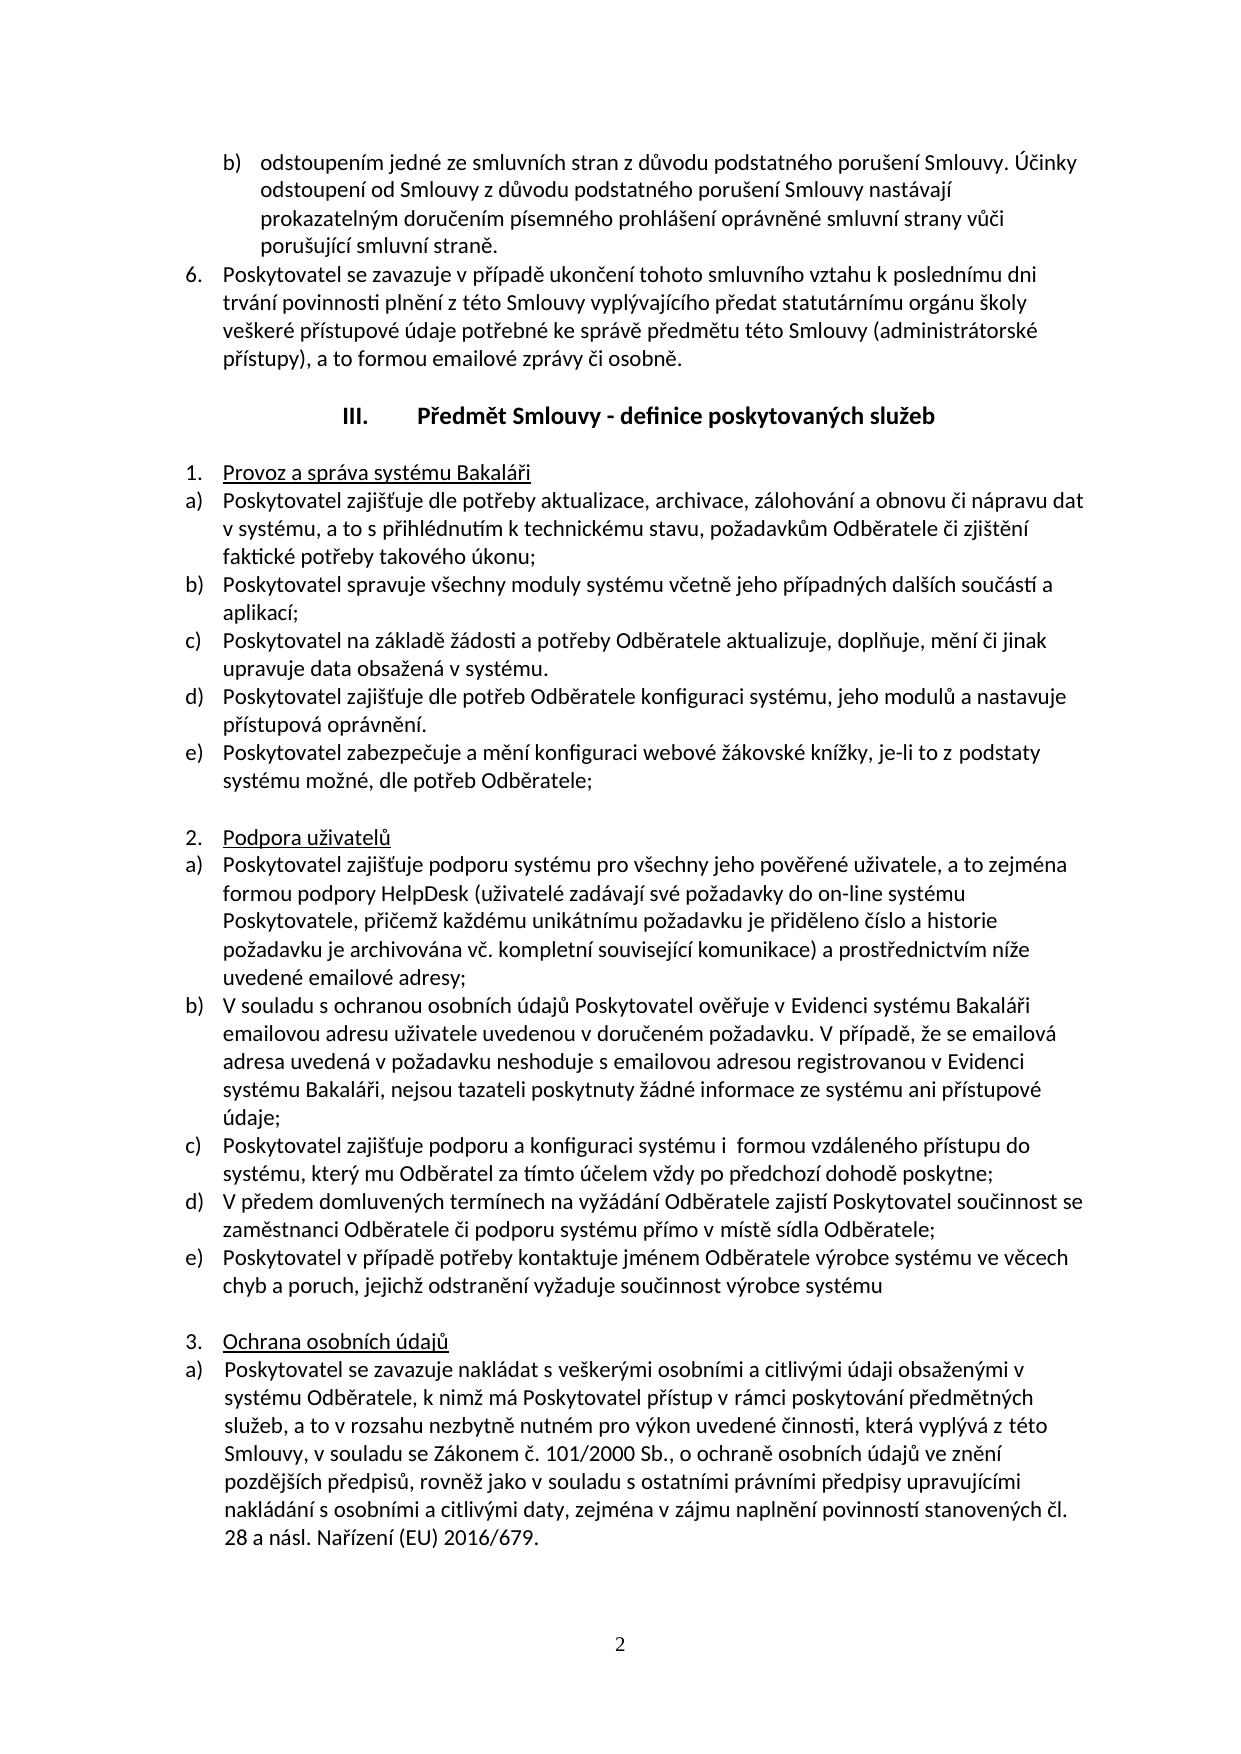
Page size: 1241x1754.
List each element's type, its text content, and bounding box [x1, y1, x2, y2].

list odstoupením jedné ze smluvních stran z důvodu podstatného porušení Smlouvy. Účinky odstoupení od Smlouvy z důvodu podstatného porušení Smlouvy nastávají prokazatelným doručením písemného prohlášení oprávněné smluvní strany vůči porušující smluvní straně. [223, 148, 1093, 260]
list Poskytovatel zajišťuje podporu systému pro všechny jeho pověřené uživatele, a to zejména formou podpory HelpDesk (uživatelé zadávají své požadavky do on-line systému Poskytovatele, přičemž každému unikátnímu požadavku je přiděleno číslo a historie požadavku je archivována vč. kompletní související komunikace) a prostřednictvím níže uvedené emailové adresy; [185, 851, 1093, 991]
list Podpora uživatelů [185, 823, 1093, 851]
list Provoz a správa systému Bakaláři [185, 458, 1093, 486]
list V předem domluvených termínech na vyžádání Odběratele zajistí Poskytovatel součinnost se zaměstnanci Odběratele či podporu systému přímo v místě sídla Odběratele; [185, 1187, 1093, 1243]
list Poskytovatel se zavazuje nakládat s veškerými osobními a citlivými údaji obsaženými v systému Odběratele, k nimž má Poskytovatel přístup v rámci poskytování předmětných služeb, a to v rozsahu nezbytně nutném pro výkon uvedené činnosti, která vyplývá z této Smlouvy, v souladu se Zákonem č. 101/2000 Sb., o ochraně osobních údajů ve znění pozdějších předpisů, rovněž jako v souladu s ostatními právními předpisy upravujícími nakládání s osobními a citlivými daty, zejména v zájmu naplnění povinností stanovených čl. 28 a násl. Nařízení (EU) 2016/679. [185, 1355, 1093, 1551]
list Poskytovatel spravuje všechny moduly systému včetně jeho případných dalších součástí a aplikací; [185, 570, 1093, 626]
list V souladu s ochranou osobních údajů Poskytovatel ověřuje v Evidenci systému Bakaláři emailovou adresu uživatele uvedenou v doručeném požadavku. V případě, že se emailová adresa uvedená v požadavku neshoduje s emailovou adresou registrovanou v Evidenci systému Bakaláři, nejsou tazateli poskytnuty žádné informace ze systému ani přístupové údaje; [185, 991, 1093, 1131]
list Poskytovatel zabezpečuje a mění konfiguraci webové žákovské knížky, je-li to z podstaty systému možné, dle potřeb Odběratele; [185, 738, 1093, 794]
list Poskytovatel se zavazuje v případě ukončení tohoto smluvního vztahu k poslednímu dni trvání povinnosti plnění z této Smlouvy vyplývajícího předat statutárnímu orgánu školy veškeré přístupové údaje potřebné ke správě předmětu této Smlouvy (administrátorské přístupy), a to formou emailové zprávy či osobně. [185, 260, 1093, 372]
list Předmět Smlouvy - definice poskytovaných služeb [185, 400, 1093, 430]
list Poskytovatel zajišťuje podporu a konfiguraci systému i formou vzdáleného přístupu do systému, který mu Odběratel za tímto účelem vždy po předchozí dohodě poskytne; [185, 1131, 1093, 1187]
list Poskytovatel zajišťuje dle potřeb Odběratele konfiguraci systému, jeho modulů a nastavuje přístupová oprávnění. [185, 682, 1093, 738]
list Poskytovatel zajišťuje dle potřeby aktualizace, archivace, zálohování a obnovu či nápravu dat v systému, a to s přihlédnutím k technickému stavu, požadavkům Odběratele či zjištění faktické potřeby takového úkonu; [185, 486, 1093, 570]
list Poskytovatel v případě potřeby kontaktuje jménem Odběratele výrobce systému ve věcech chyb a poruch, jejichž odstranění vyžaduje součinnost výrobce systému [185, 1243, 1093, 1299]
list Poskytovatel na základě žádosti a potřeby Odběratele aktualizuje, doplňuje, mění či jinak upravuje data obsažená v systému. [185, 626, 1093, 682]
list Ochrana osobních údajů [185, 1327, 1093, 1355]
